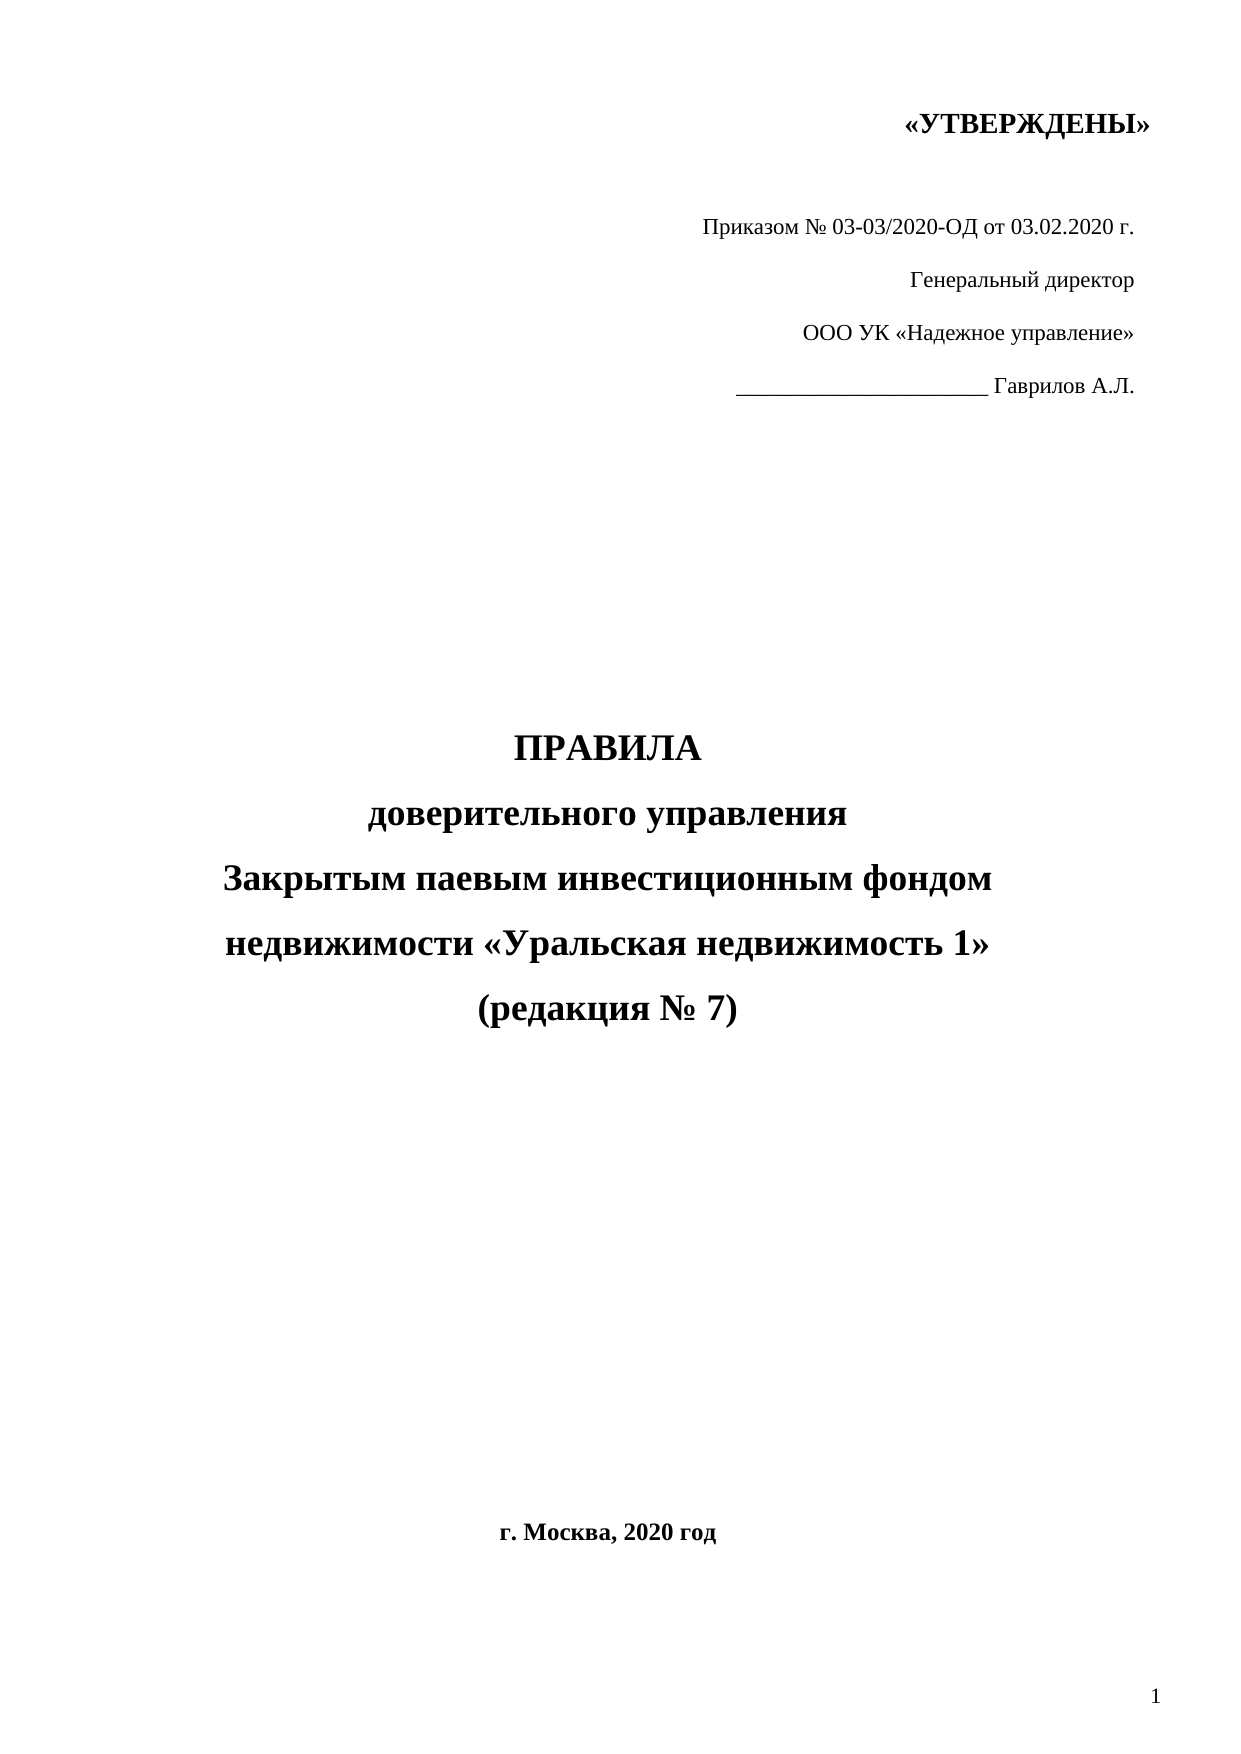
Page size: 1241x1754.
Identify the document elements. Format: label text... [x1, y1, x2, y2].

text доверительного управления Закрытым паевым инвестиционным фондом недвижимости «Уральская недвижимость 1» [48, 774, 1167, 969]
text г. Москва, 2020 год [48, 1489, 1167, 1554]
text ПРАВИЛА [48, 709, 1167, 774]
text (редакция № 7) [48, 969, 1167, 1034]
